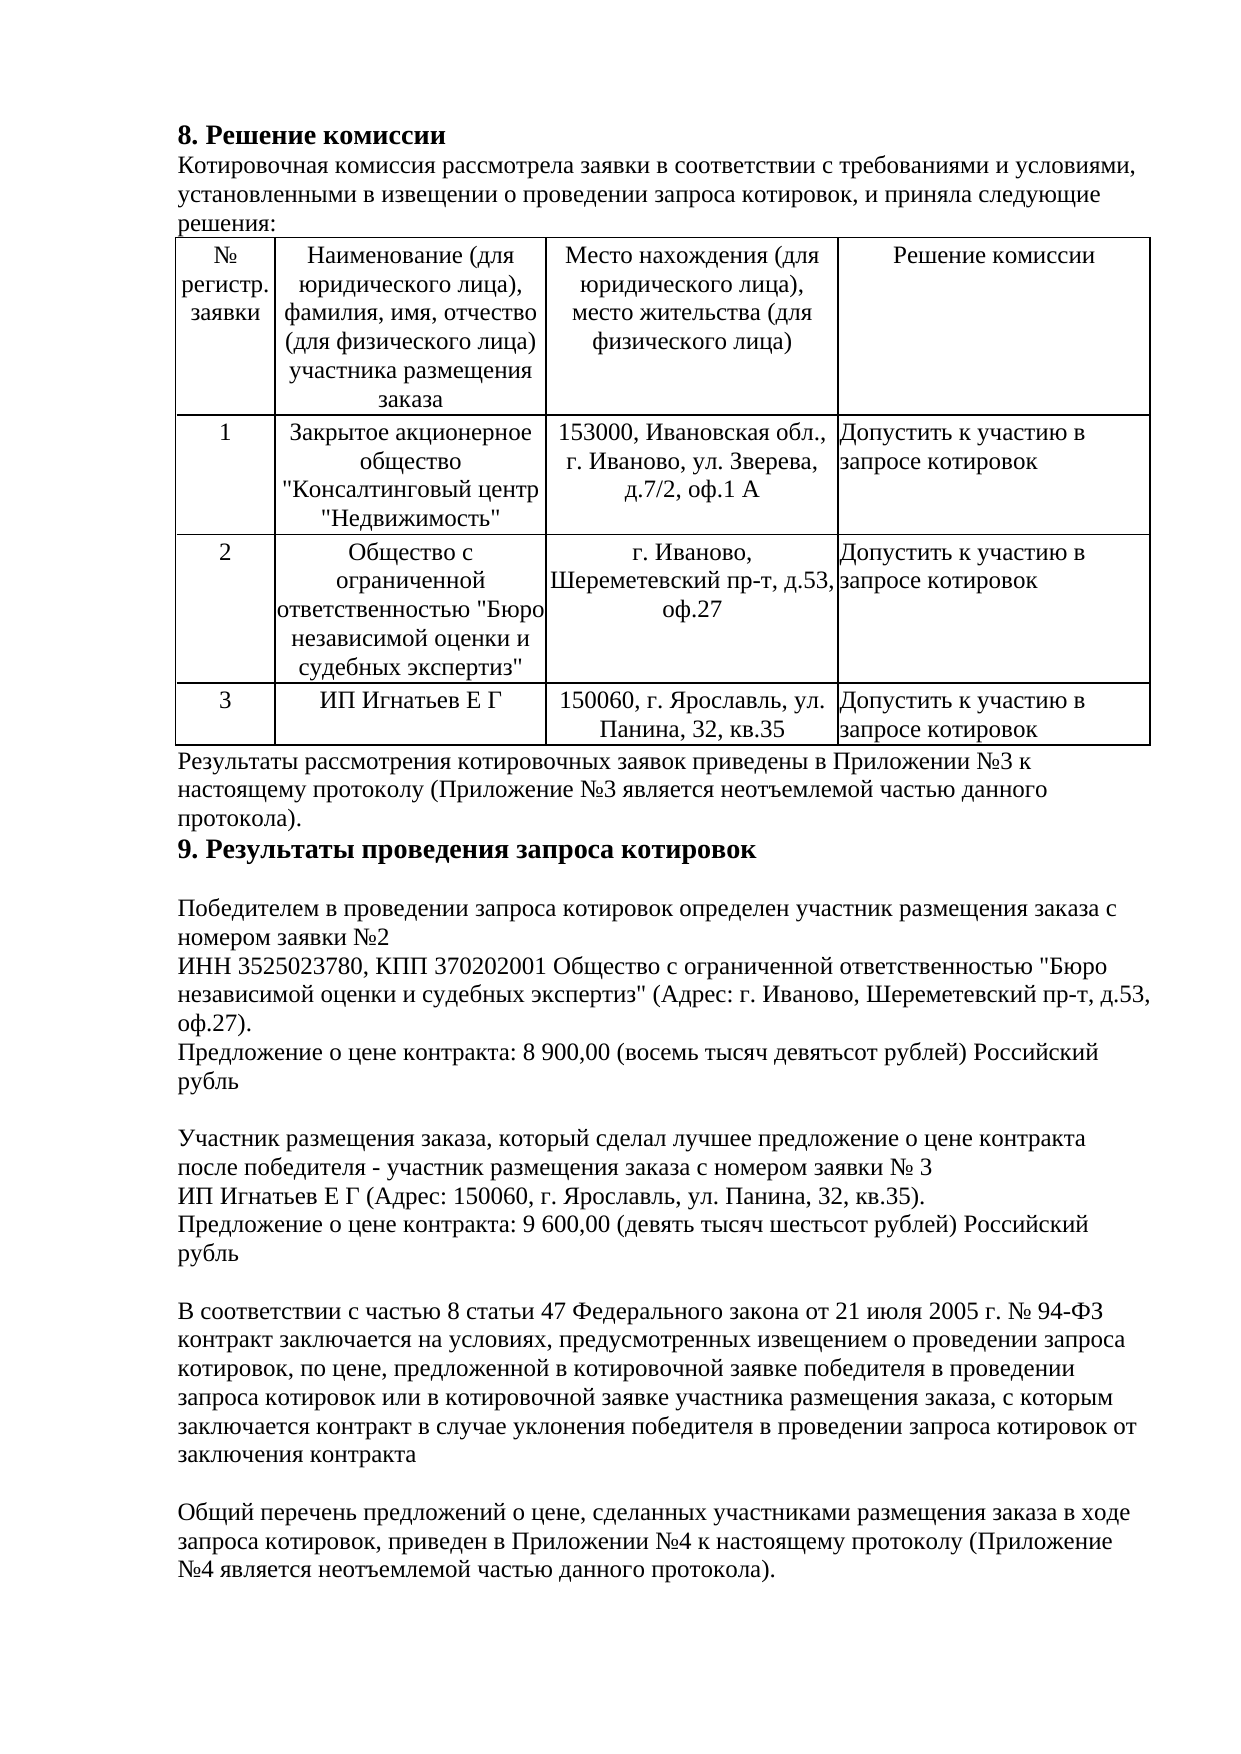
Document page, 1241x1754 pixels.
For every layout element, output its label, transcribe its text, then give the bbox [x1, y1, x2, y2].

table_cell 3 [176, 683, 274, 744]
text Котировочная комиссия рассмотрела заявки в соответствии с требованиями и условиями, установленными в извещении о проведении запроса котировок, и приняла следующие решения: [177, 151, 1152, 237]
text Победителем в проведении запроса котировок определен участник размещения заказа с номером заявки №2 ИНН 3525023780, КПП 370202001 Общество с ограниченной ответственностью "Бюро независимой оценки и судебных экспертиз" (Адрес: г. Иваново, Шереметевский пр-т, д.53, оф.27). Предложение о цене контракта: 8 900,00 (восемь тысяч девятьсот рублей) Российский рубль Участник размещения заказа, который сделал лучшее предложение о цене контракта после победителя - участник размещения заказа с номером заявки № 3 ИП Игнатьев Е Г (Адрес: 150060, г. Ярославль, ул. Панина, 32, кв.35). Предложение о цене контракта: 9 600,00 (девять тысяч шестьсот рублей) Российский рубль В соответствии с частью 8 статьи 47 Федерального закона от 21 июля 2005 г. № 94-ФЗ контракт заключается на условиях, предусмотренных извещением о проведении запроса котировок, по цене, предложенной в котировочной заявке победителя в проведении запроса котировок или в котировочной заявке участника размещения заказа, с которым заключается контракт в случае уклонения победителя в проведении запроса котировок от заключения контракта Общий перечень предложений о цене, сделанных участниками размещения заказа в ходе запроса котировок, приведен в Приложении №4 к настоящему протоколу (Приложение №4 является неотъемлемой частью данного протокола). [177, 864, 1152, 1583]
table_cell Закрытое акционерное общество "Консалтинговый центр "Недвижимость" [276, 416, 545, 534]
table_cell Допустить к участию в запросе котировок [839, 416, 1149, 534]
table_header Место нахождения (для юридического лица), место жительства (для физического лица) [547, 238, 837, 414]
table_header Решение комиссии [839, 238, 1149, 414]
table_cell Допустить к участию в запросе котировок [839, 535, 1149, 682]
table_cell 150060, г. Ярославль, ул. Панина, 32, кв.35 [547, 684, 837, 744]
table_cell Допустить к участию в запросе котировок [839, 684, 1149, 744]
text Результаты рассмотрения котировочных заявок приведены в Приложении №3 к настоящему протоколу (Приложение №3 является неотъемлемой частью данного протокола). [177, 746, 1152, 832]
table_header № регистр. заявки [176, 238, 274, 414]
table_cell 153000, Ивановская обл., г. Иваново, ул. Зверева, д.7/2, оф.1 А [547, 416, 837, 534]
table_cell ИП Игнатьев Е Г [276, 684, 545, 744]
table_header Наименование (для юридического лица), фамилия, имя, отчество (для физического лица) участника размещения заказа [276, 238, 545, 414]
text 8. Решение комиссии [177, 118, 1152, 151]
table_cell г. Иваново, Шереметевский пр-т, д.53, оф.27 [547, 535, 837, 682]
table_cell 2 [176, 535, 274, 682]
table_cell Общество с ограниченной ответственностью "Бюро независимой оценки и судебных экспертиз" [276, 535, 545, 682]
table_cell 1 [176, 415, 274, 534]
text 9. Результаты проведения запроса котировок [177, 832, 1152, 864]
